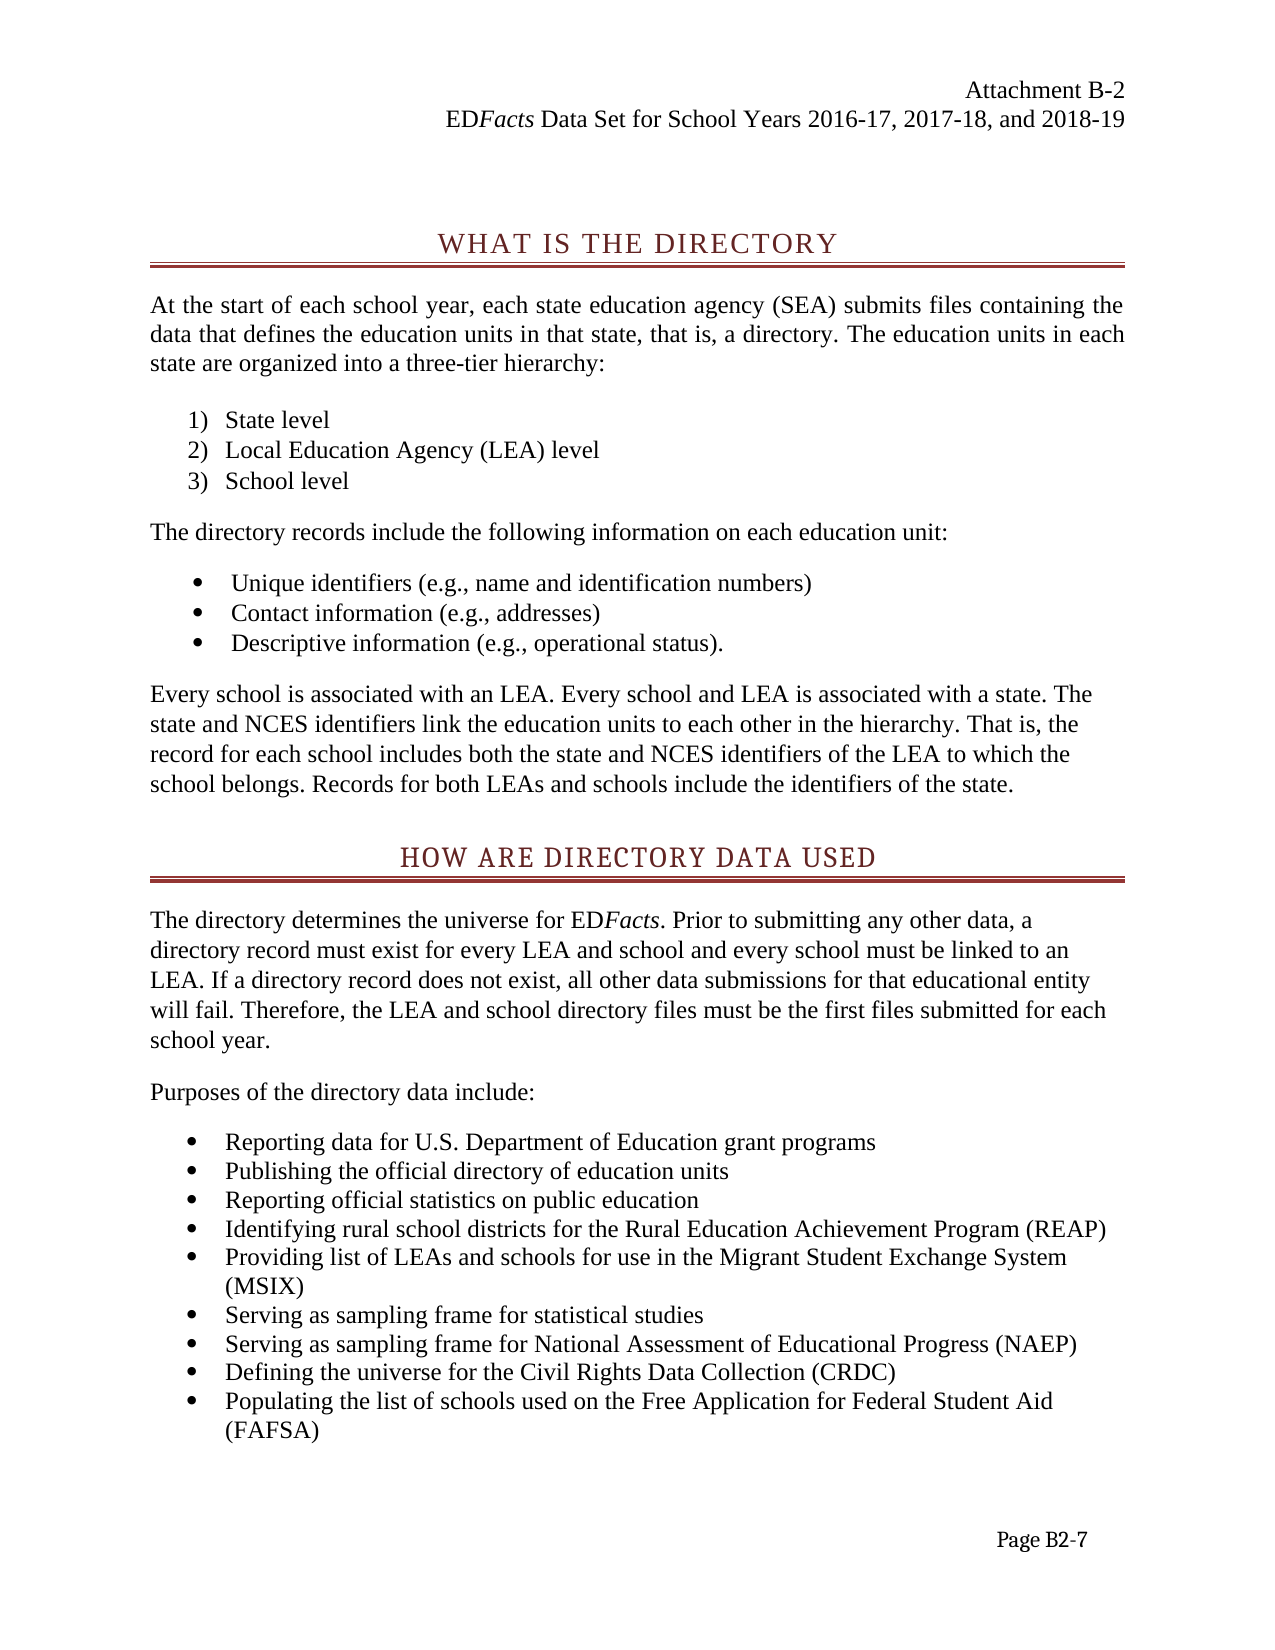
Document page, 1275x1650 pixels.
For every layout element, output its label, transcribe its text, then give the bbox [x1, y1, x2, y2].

list Local Education Agency (LEA) level [187, 436, 1125, 464]
list Serving as sampling frame for statistical studies [187, 1300, 1125, 1329]
list Reporting data for U.S. Department of Education grant programs [187, 1127, 1125, 1156]
text Purposes of the directory data include: [150, 1077, 1125, 1105]
text The directory determines the universe for EDFacts. Prior to submitting any other data, a directory record must exist for every LEA and school and every school must be linked to an LEA. If a directory record does not exist, all other data submissions for that educational entity will fail. Therefore, the LEA and school directory files must be the first files submitted for each school year. [150, 905, 1125, 1054]
text The directory records include the following information on each education unit: [150, 517, 1125, 545]
list Contact information (e.g., addresses) [193, 598, 1125, 626]
list Descriptive information (e.g., operational status). [193, 628, 1125, 657]
list Serving as sampling frame for National Assessment of Educational Progress (NAEP) [187, 1329, 1125, 1357]
list Unique identifiers (e.g., name and identification numbers) [193, 568, 1125, 596]
list State level [187, 406, 1125, 434]
list Publishing the official directory of education units [187, 1156, 1125, 1185]
list Identifying rural school districts for the Rural Education Achievement Program (REAP) [187, 1214, 1125, 1242]
subtitle How Are Directory Data Used [150, 841, 1125, 876]
subtitle What is the Directory [150, 226, 1125, 262]
list At the start of each school year, each state education agency (SEA) submits files containing the data that defines the education units in that state, that is, a directory. The education units in each state are organized into a three-tier hierarchy: [150, 291, 1125, 377]
list School level [187, 466, 1125, 494]
list Defining the universe for the Civil Rights Data Collection (CRDC) [187, 1357, 1125, 1386]
list Populating the list of schools used on the Free Application for Federal Student Aid (FAFSA) [187, 1386, 1125, 1444]
text Every school is associated with an LEA. Every school and LEA is associated with a state. The state and NCES identifiers link the education units to each other in the hierarchy. That is, the record for each school includes both the state and NCES identifiers of the LEA to which the school belongs. Records for both LEAs and schools include the identifiers of the state. [150, 679, 1125, 798]
list Providing list of LEAs and schools for use in the Migrant Student Exchange System (MSIX) [187, 1242, 1125, 1300]
list Reporting official statistics on public education [187, 1185, 1125, 1214]
